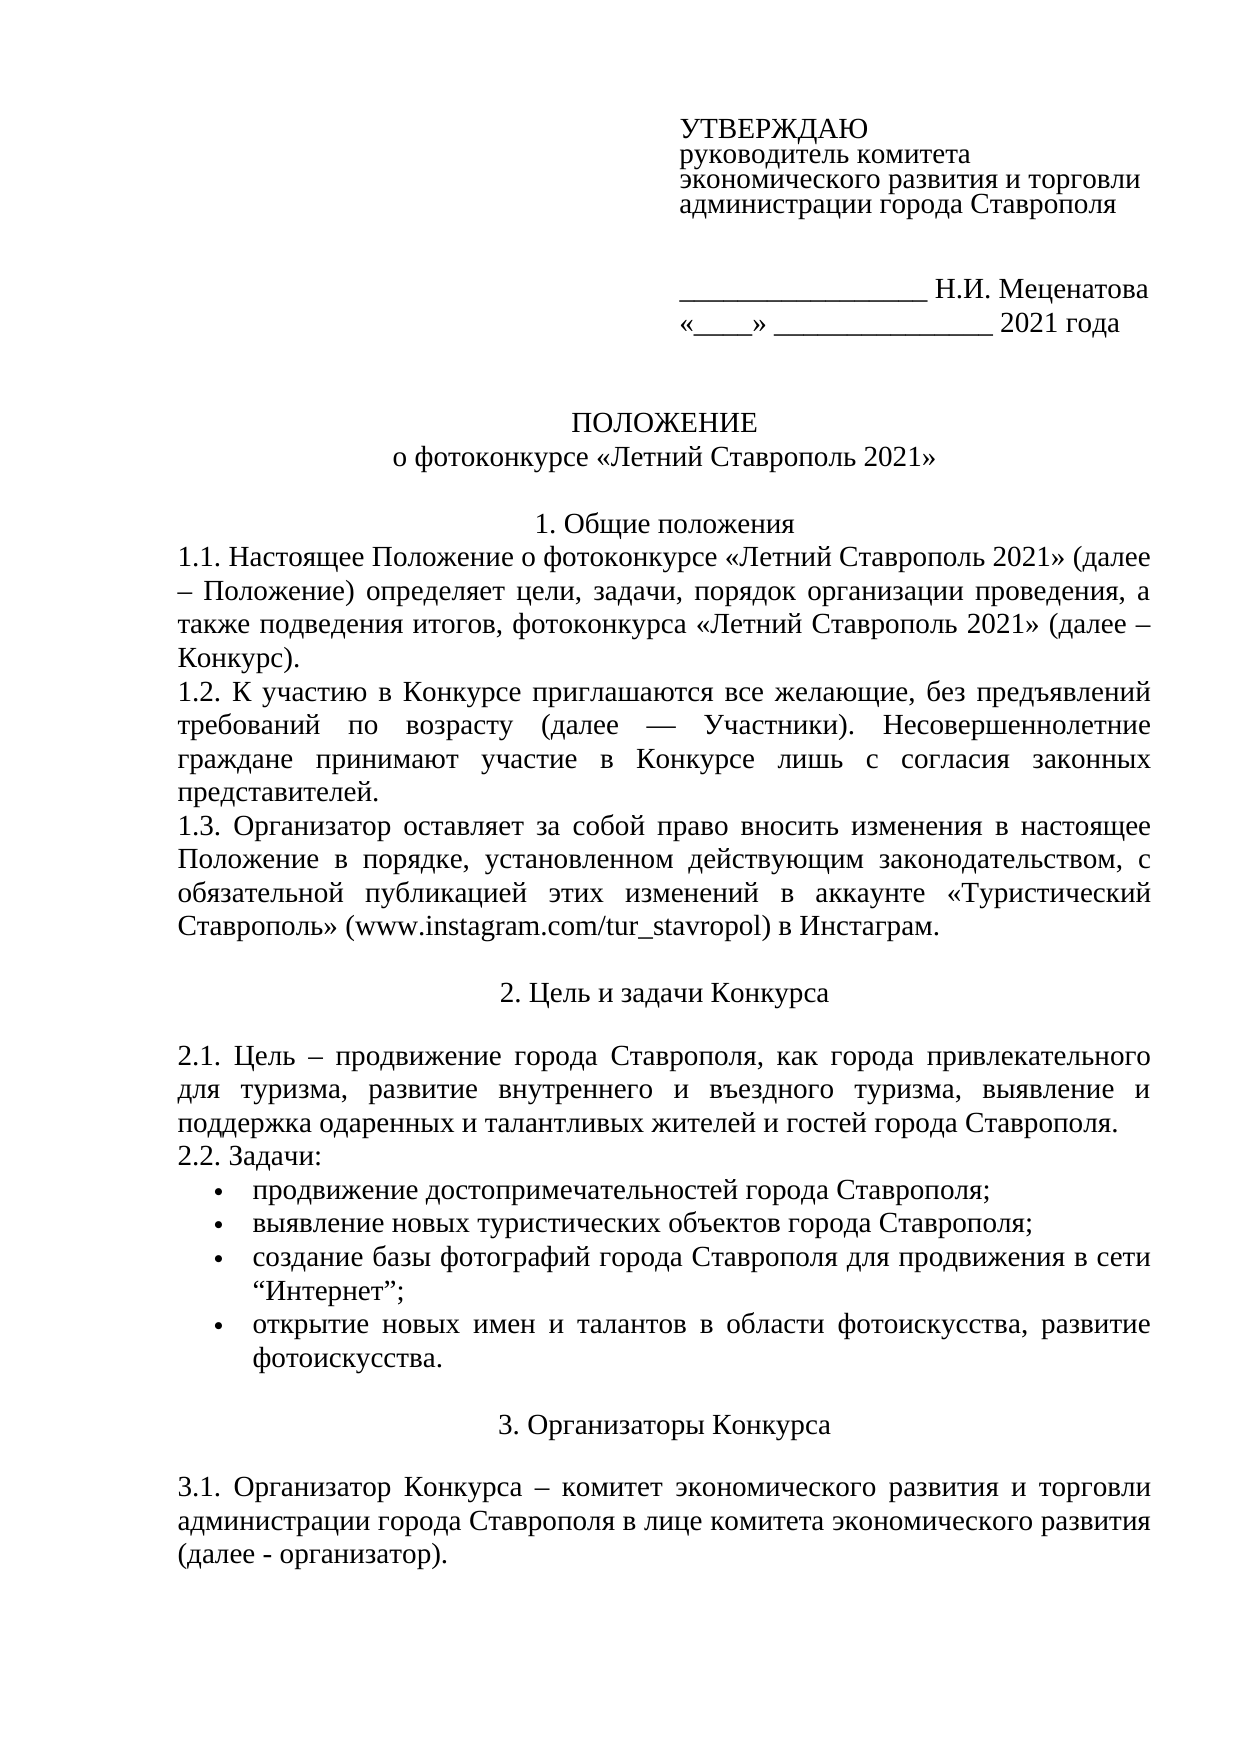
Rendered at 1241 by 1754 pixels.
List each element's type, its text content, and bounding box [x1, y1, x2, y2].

list открытие новых имен и талантов в области фотоискусства, развитие фотоискусства. [215, 1306, 1152, 1373]
text 2.1. Цель – продвижение города Ставрополя, как города привлекательного для туризма, развитие внутреннего и въездного туризма, выявление и поддержка одаренных и талантливых жителей и гостей города Ставрополя. [177, 1038, 1152, 1138]
text 1.2. К участию в Конкурсе приглашаются все желающие, без предъявлений требований по возрасту (далее — Участники). Несовершеннолетние граждане принимают участие в Конкурсе лишь с согласия законных представителей. [177, 674, 1152, 808]
text УТВЕРЖДАЮ [679, 118, 1152, 143]
text администрации города Ставрополя [664, 193, 1152, 218]
text 3. Организаторы Конкурса [177, 1407, 1152, 1440]
text 1.3. Организатор оставляет за собой право вносить изменения в настоящее Положение в порядке, установленном действующим законодательством, с обязательной публикацией этих изменений в аккаунте «Туристический Ставрополь» (www.instagram.com/tur_stavropol) в Инстаграм. [177, 808, 1152, 942]
text _________________ Н.И. Меценатова [664, 243, 1152, 305]
text 1. Общие положения [177, 506, 1152, 539]
list выявление новых туристических объектов города Ставрополя; [215, 1206, 1152, 1239]
text «____» _______________ 2021 года [664, 305, 1152, 338]
text 3.1. Организатор Конкурса – комитет экономического развития и торговли администрации города Ставрополя в лице комитета экономического развития (далее - организатор). [177, 1469, 1152, 1570]
text 2.2. Задачи: [177, 1138, 1152, 1172]
text 2. Цель и задачи Конкурса [177, 976, 1152, 1009]
text руководитель комитета экономического развития и торговли [664, 143, 1152, 193]
list продвижение достопримечательностей города Ставрополя; [215, 1172, 1152, 1206]
text 1.1. Настоящее Положение о фотоконкурсе «Летний Ставрополь 2021» (далее – Положение) определяет цели, задачи, порядок организации проведения, а также подведения итогов, фотоконкурса «Летний Ставрополь 2021» (далее – Конкурс). [177, 539, 1152, 674]
text ПОЛОЖЕНИЕ [177, 405, 1152, 439]
list создание базы фотографий города Ставрополя для продвижения в сети “Интернет”; [215, 1239, 1152, 1306]
text о фотоконкурсе «Летний Ставрополь 2021» [177, 439, 1152, 472]
